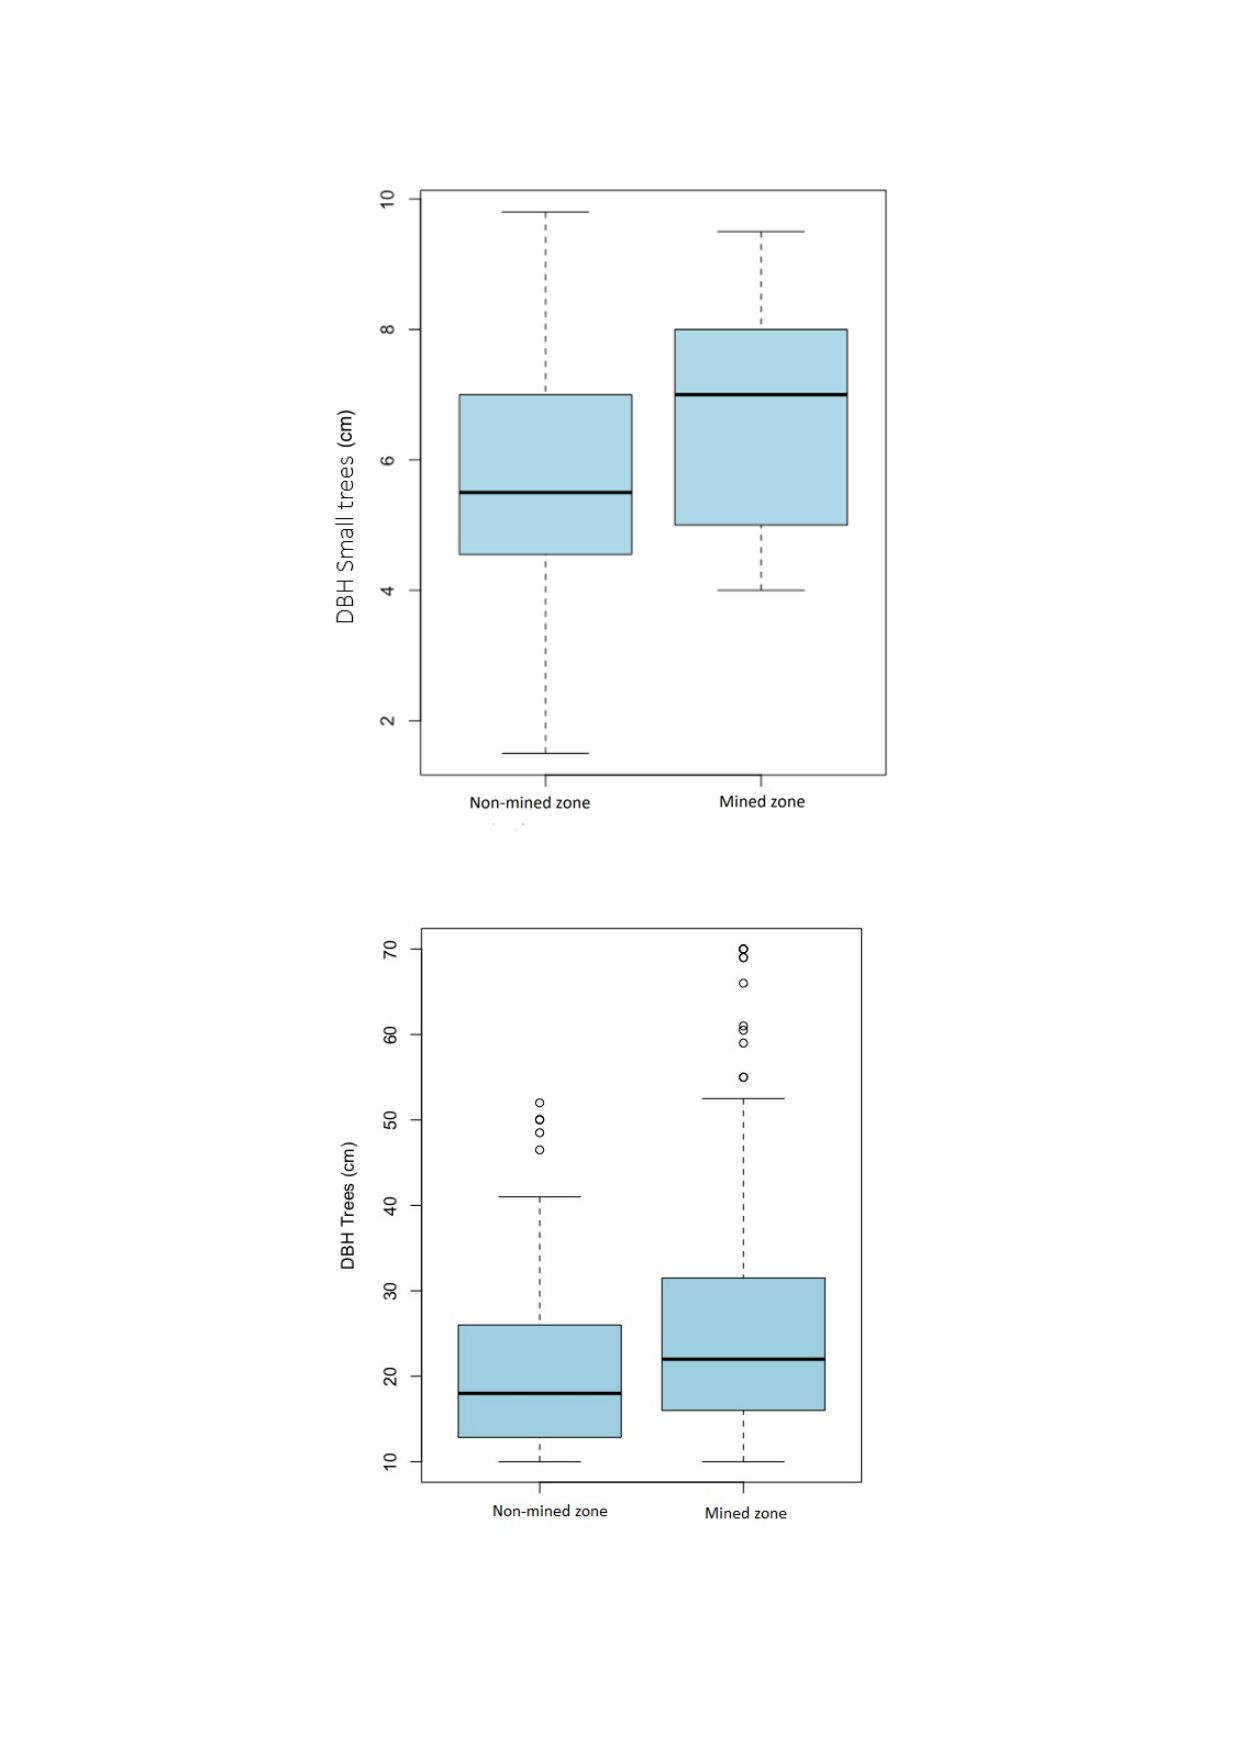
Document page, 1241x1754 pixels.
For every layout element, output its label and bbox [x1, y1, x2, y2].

picture [309, 147, 932, 1590]
